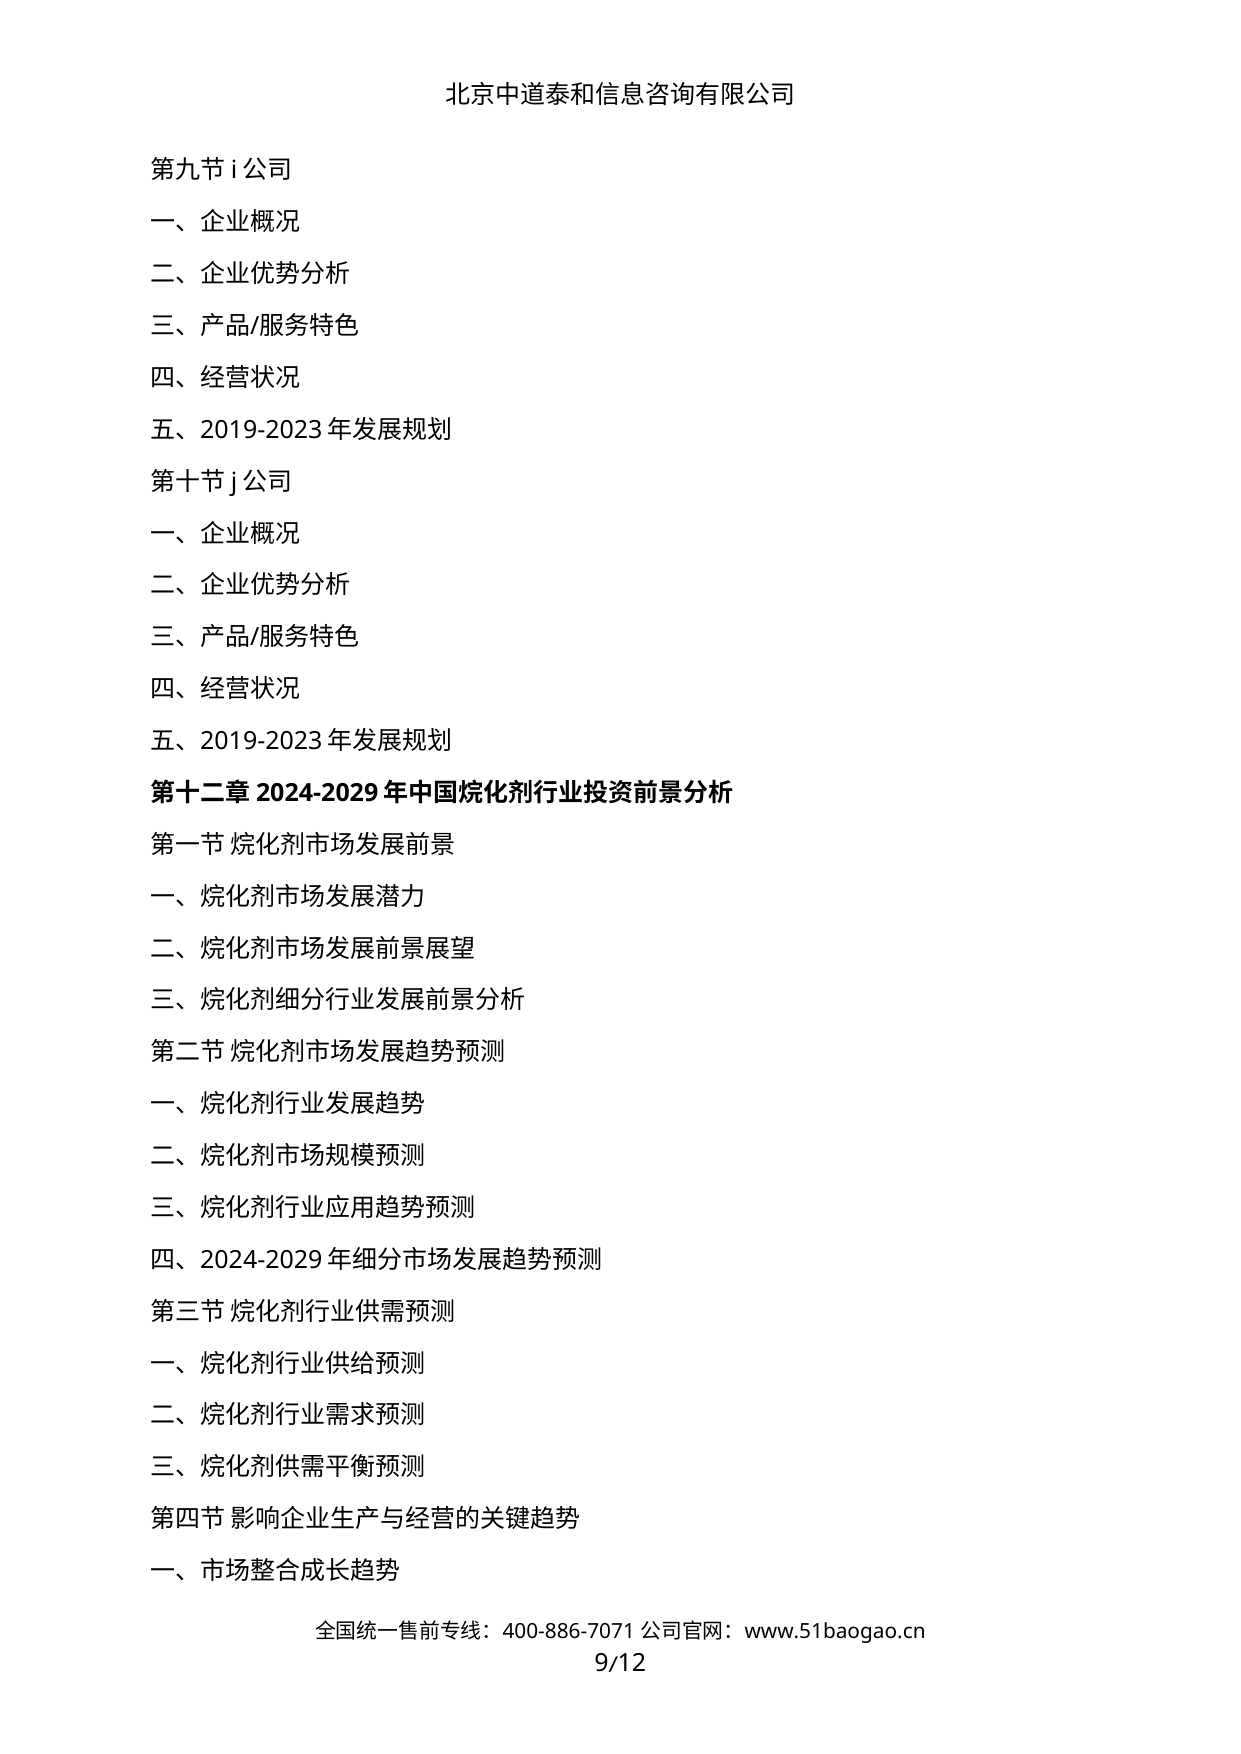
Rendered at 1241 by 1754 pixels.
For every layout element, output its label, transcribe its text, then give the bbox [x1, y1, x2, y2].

text 第二节 烷化剂市场发展趋势预测 [150, 1032, 1090, 1068]
text 二、烷化剂市场规模预测 [150, 1136, 1090, 1172]
text 一、烷化剂行业供给预测 [150, 1343, 1090, 1379]
text 一、烷化剂行业发展趋势 [150, 1084, 1090, 1120]
text 第四节 影响企业生产与经营的关键趋势 [150, 1499, 1090, 1535]
text 一、市场整合成长趋势 [150, 1551, 1090, 1587]
text 二、烷化剂市场发展前景展望 [150, 928, 1090, 964]
text 第三节 烷化剂行业供需预测 [150, 1291, 1090, 1327]
text 三、产品/服务特色 [150, 306, 1090, 342]
text 五、2019-2023年发展规划 [150, 409, 1090, 446]
text 一、企业概况 [150, 202, 1090, 238]
text 三、烷化剂细分行业发展前景分析 [150, 980, 1090, 1016]
text 一、烷化剂市场发展潜力 [150, 876, 1090, 912]
text 三、烷化剂供需平衡预测 [150, 1447, 1090, 1483]
text 第一节 烷化剂市场发展前景 [150, 824, 1090, 861]
text 三、烷化剂行业应用趋势预测 [150, 1187, 1090, 1224]
text 四、经营状况 [150, 357, 1090, 394]
text 四、2024-2029年细分市场发展趋势预测 [150, 1239, 1090, 1276]
text 四、经营状况 [150, 669, 1090, 705]
text 二、烷化剂行业需求预测 [150, 1395, 1090, 1431]
text 第九节 i公司 [150, 150, 1090, 186]
text 三、产品/服务特色 [150, 617, 1090, 653]
text 一、企业概况 [150, 513, 1090, 549]
text 二、企业优势分析 [150, 565, 1090, 601]
text 二、企业优势分析 [150, 254, 1090, 290]
text 第十节 j公司 [150, 461, 1090, 497]
text 五、2019-2023年发展规划 [150, 721, 1090, 757]
text 第十二章 2024-2029年中国烷化剂行业投资前景分析 [150, 772, 1090, 809]
